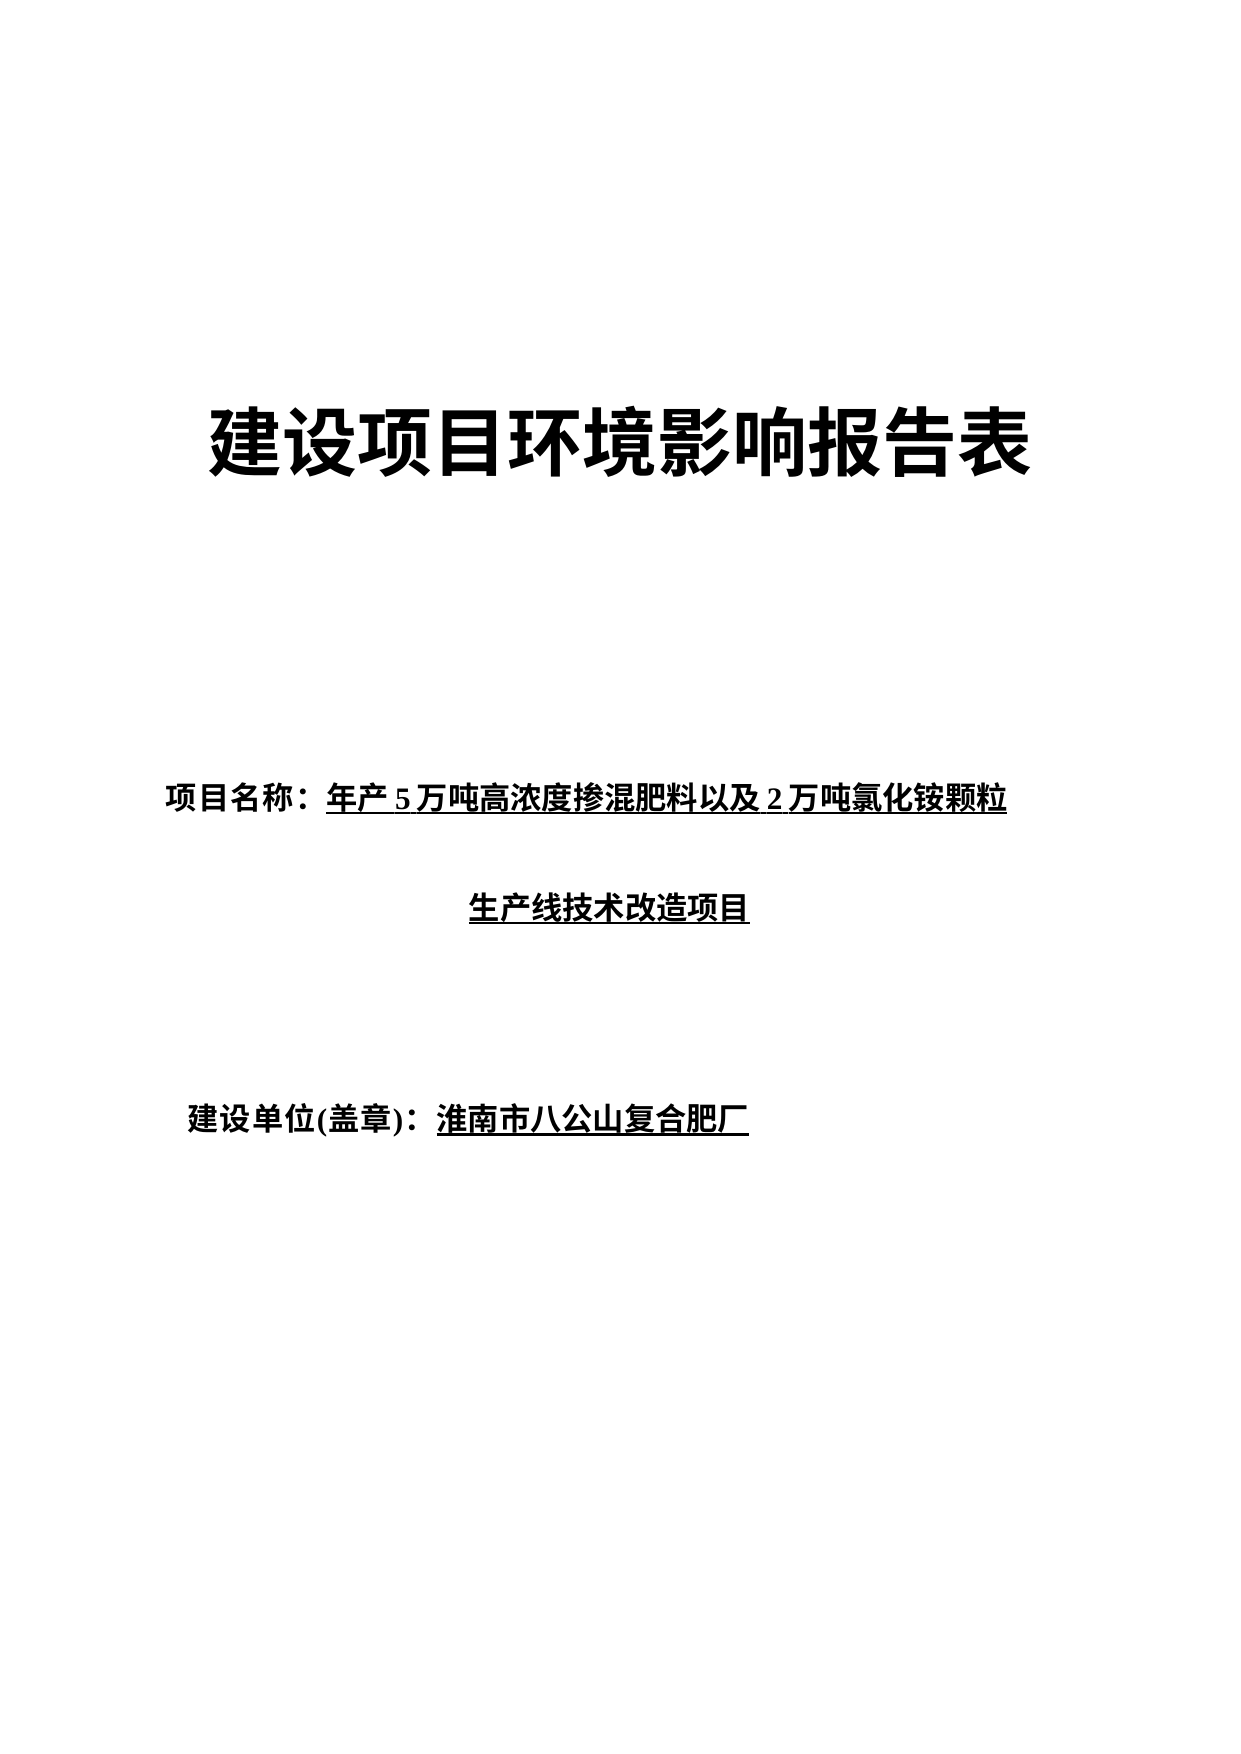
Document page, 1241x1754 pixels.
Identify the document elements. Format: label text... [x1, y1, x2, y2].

text 建设项目环境影响报告表 [187, 373, 1053, 503]
text 建设单位(盖章)：淮南市八公山复合肥厂 [187, 1084, 1053, 1149]
text 项目名称：年产5万吨高浓度掺混肥料以及2万吨氯化铵颗粒 [166, 763, 1053, 828]
text 生产线技术改造项目 [166, 873, 1053, 938]
